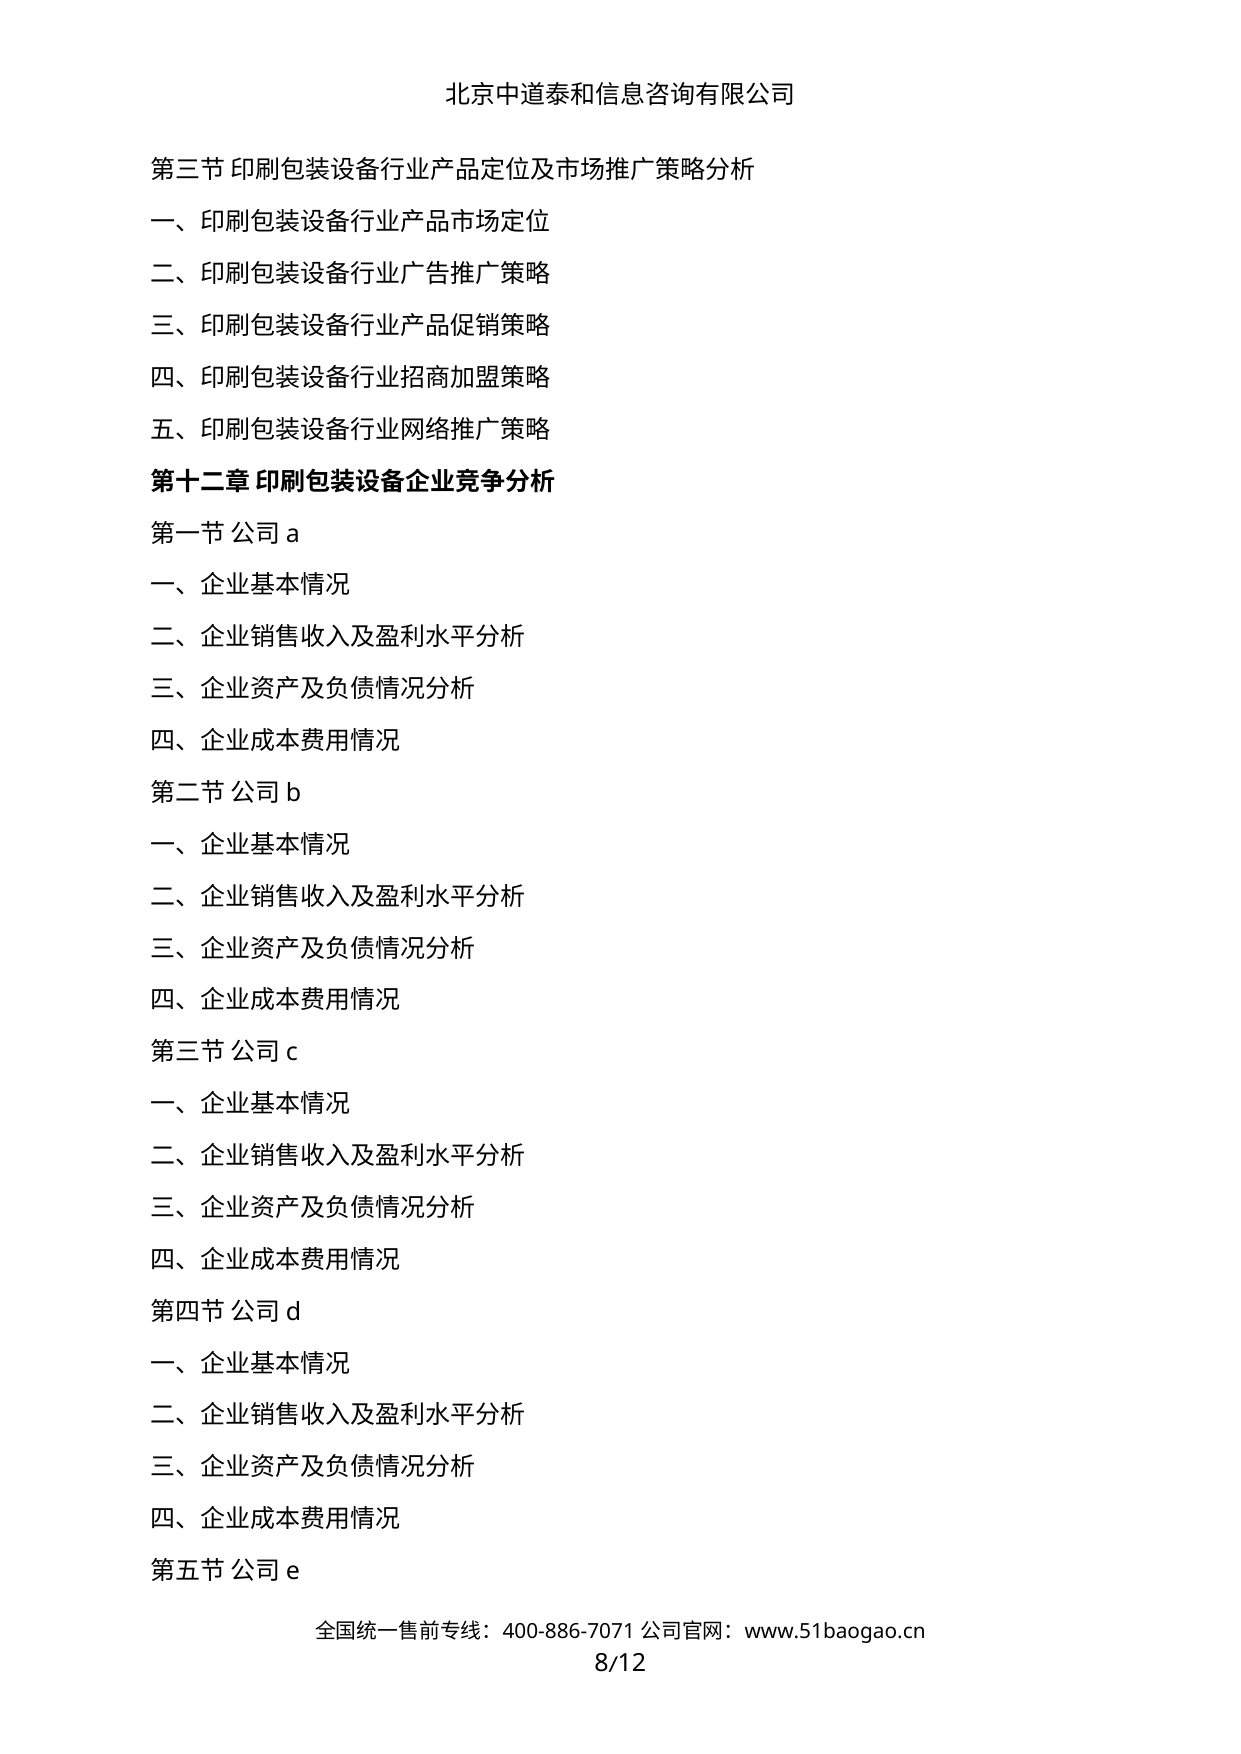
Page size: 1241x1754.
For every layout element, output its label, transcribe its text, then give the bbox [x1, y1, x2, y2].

text 第三节 印刷包装设备行业产品定位及市场推广策略分析 [150, 150, 1090, 186]
text 三、企业资产及负债情况分析 [150, 1187, 1090, 1224]
text 一、企业基本情况 [150, 565, 1090, 601]
text 三、企业资产及负债情况分析 [150, 928, 1090, 964]
text 第二节 公司b [150, 772, 1090, 809]
text 三、企业资产及负债情况分析 [150, 1447, 1090, 1483]
text 一、企业基本情况 [150, 824, 1090, 861]
text 二、企业销售收入及盈利水平分析 [150, 617, 1090, 653]
text 三、印刷包装设备行业产品促销策略 [150, 306, 1090, 342]
text 四、企业成本费用情况 [150, 980, 1090, 1016]
text 四、企业成本费用情况 [150, 721, 1090, 757]
text 四、印刷包装设备行业招商加盟策略 [150, 357, 1090, 394]
text 第十二章 印刷包装设备企业竞争分析 [150, 461, 1090, 497]
text 二、企业销售收入及盈利水平分析 [150, 876, 1090, 912]
text 四、企业成本费用情况 [150, 1499, 1090, 1535]
text 三、企业资产及负债情况分析 [150, 669, 1090, 705]
text 一、企业基本情况 [150, 1084, 1090, 1120]
text 第一节 公司a [150, 513, 1090, 549]
text 第四节 公司d [150, 1291, 1090, 1327]
text 第五节 公司e [150, 1551, 1090, 1587]
text 二、印刷包装设备行业广告推广策略 [150, 254, 1090, 290]
text 一、企业基本情况 [150, 1343, 1090, 1379]
text 第三节 公司c [150, 1032, 1090, 1068]
text 二、企业销售收入及盈利水平分析 [150, 1395, 1090, 1431]
text 五、印刷包装设备行业网络推广策略 [150, 409, 1090, 446]
text 二、企业销售收入及盈利水平分析 [150, 1136, 1090, 1172]
text 四、企业成本费用情况 [150, 1239, 1090, 1276]
text 一、印刷包装设备行业产品市场定位 [150, 202, 1090, 238]
